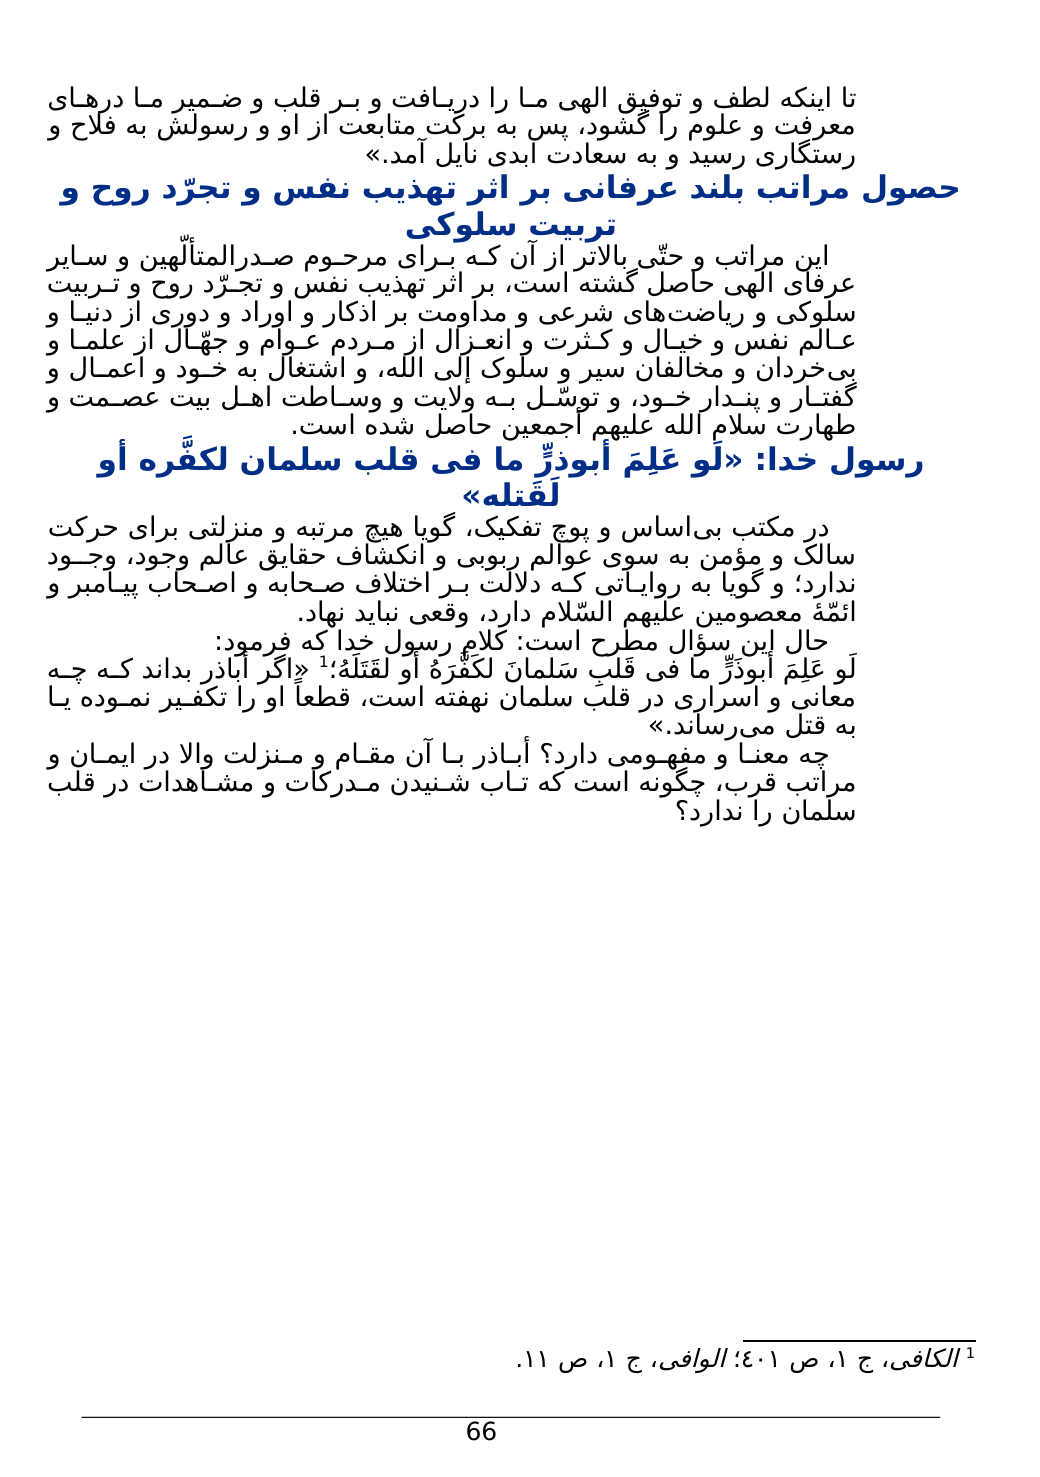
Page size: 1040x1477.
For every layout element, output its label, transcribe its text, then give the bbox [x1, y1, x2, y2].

subtitle رسول خدا: «لَو عَلِمَ أبوذرٍّ ما فی قلب سلمان لکفَّره أو لَقَتله» [47, 441, 975, 514]
text لَو عَلِمَ أبوذَرٍّ ما فی قَلبِ سَلمانَ لکَفَّرَهُ أو لقَتَلَهُ؛ «اگر أباذر بداند که چه معانی و اسراری در قلب سلمان نهفته است، قطعاً او را تکفیر نموده یا به قتل می‌رساند.» [47, 656, 857, 741]
text حال این سؤال مطرح است: کلام رسول خدا که فرمود: [47, 628, 857, 656]
text تا اینکه لطف و توفیق الهی ما را دریافت و بر قلب و ضمیر ما درهای معرفت و علوم را گشود، پس به برکت متابعت از او و رسولش به فلاح و رستگاری رسید و به سعادت ابدی نایل آمد.» [47, 84, 857, 169]
subtitle حصول مراتب بلند عرفانی بر اثر تهذیب نفس و تجرّد روح و تربیت سلوکی [47, 169, 975, 242]
text این مراتب و حتّی بالاتر از آن که برای مرحوم صدرالمتألّهین و سایر عرفای الهی حاصل گشته است، بر اثر تهذیب نفس و تجرّد روح و تربیت سلوکی و ریاضت‌های شرعی و مداومت بر اذکار و اوراد و دوری از دنیا و عالم نفس و خیال و کثرت و انعزال از مردم عوام و جهّال از علما و بی‌خردان و مخالفان سیر و سلوک إلی الله، و اشتغال به خود و اعمال و گفتار و پندار خود، و توسّل به ولایت و وساطت اهل بیت عصمت و طهارت سلام الله علیهم أجمعین حاصل شده است. [47, 242, 857, 441]
text در مکتب بی‌اساس و پوچ تفکیک، ‌گویا هیچ مرتبه و منزلتی برای حرکت سالک و مؤمن به سوی عوالم ربوبی و انکشاف حقایق عالم وجود، وجود ندارد؛ و گویا به روایاتی که دلالت بر اختلاف صحابه و اصحاب پیامبر و ائمّۀ معصومین علیهم السّلام دارد، وقعی نباید نهاد. [47, 514, 857, 628]
text چه معنا و مفهومی دارد؟ أباذر با آن مقام و منزلت والا در ایمان و مراتب قرب، چگونه است که تاب شنیدن مدرکات و مشاهدات در قلب سلمان را ندارد؟ [47, 741, 857, 826]
